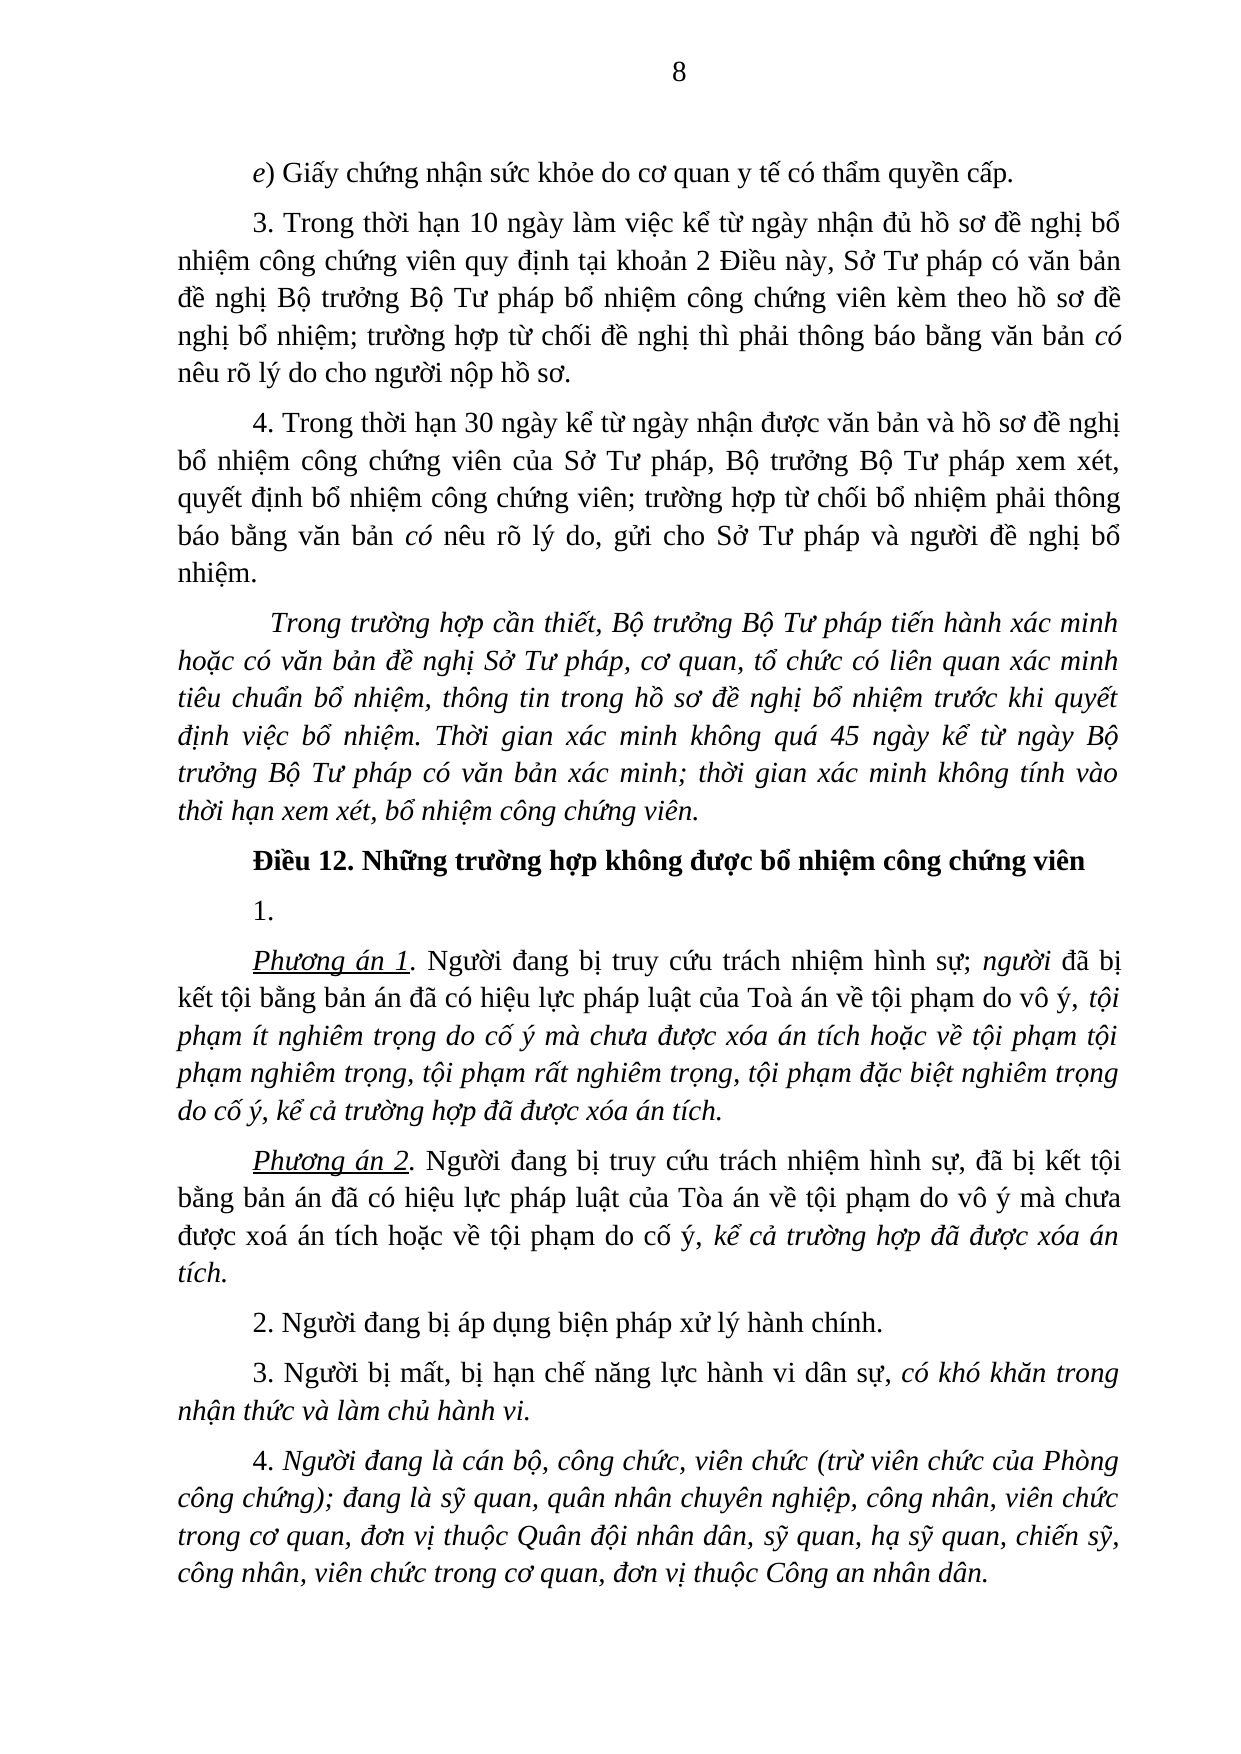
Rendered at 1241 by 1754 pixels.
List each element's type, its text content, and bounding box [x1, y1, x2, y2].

text 4. Người đang là cán bộ, công chức, viên chức (trừ viên chức của Phòng công chứng); đang là sỹ quan, quân nhân chuyên nghiệp, công nhân, viên chức trong cơ quan, đơn vị thuộc Quân đội nhân dân, sỹ quan, hạ sỹ quan, chiến sỹ, công nhân, viên chức trong cơ quan, đơn vị thuộc Công an nhân dân. [177, 1440, 1122, 1590]
subtitle Điều 12. Những trường hợp không được bổ nhiệm công chứng viên [177, 840, 1122, 878]
text e) Giấy chứng nhận sức khỏe do cơ quan y tế có thẩm quyền cấp. [177, 153, 1122, 190]
text 4. Trong thời hạn 30 ngày kể từ ngày nhận được văn bản và hồ sơ đề nghị bổ nhiệm công chứng viên của Sở Tư pháp, Bộ trưởng Bộ Tư pháp xem xét, quyết định bổ nhiệm công chứng viên; trường hợp từ chối bổ nhiệm phải thông báo bằng văn bản có nêu rõ lý do, gửi cho Sở Tư pháp và người đề nghị bổ nhiệm. [177, 403, 1122, 590]
text Trong trường hợp cần thiết, Bộ trưởng Bộ Tư pháp tiến hành xác minh hoặc có văn bản đề nghị Sở Tư pháp, cơ quan, tổ chức có liên quan xác minh tiêu chuẩn bổ nhiệm, thông tin trong hồ sơ đề nghị bổ nhiệm trước khi quyết định việc bổ nhiệm. Thời gian xác minh không quá 45 ngày kể từ ngày Bộ trưởng Bộ Tư pháp có văn bản xác minh; thời gian xác minh không tính vào thời hạn xem xét, bổ nhiệm công chứng viên. [177, 603, 1122, 828]
text 1. [177, 890, 1122, 928]
text 2. Người đang bị áp dụng biện pháp xử lý hành chính. [177, 1303, 1122, 1340]
text Phương án 2. Người đang bị truy cứu trách nhiệm hình sự, đã bị kết tội bằng bản án đã có hiệu lực pháp luật của Tòa án về tội phạm do vô ý mà chưa được xoá án tích hoặc về tội phạm do cố ý, kể cả trường hợp đã được xóa án tích. [177, 1140, 1122, 1290]
text Phương án 1. Người đang bị truy cứu trách nhiệm hình sự; người đã bị kết tội bằng bản án đã có hiệu lực pháp luật của Toà án về tội phạm do vô ý, tội phạm ít nghiêm trọng do cố ý mà chưa được xóa án tích hoặc về tội phạm tội phạm nghiêm trọng, tội phạm rất nghiêm trọng, tội phạm đặc biệt nghiêm trọng do cố ý, kể cả trường hợp đã được xóa án tích. [177, 940, 1122, 1128]
text 3. Người bị mất, bị hạn chế năng lực hành vi dân sự, có khó khăn trong nhận thức và làm chủ hành vi. [177, 1353, 1122, 1428]
text 3. Trong thời hạn 10 ngày làm việc kể từ ngày nhận đủ hồ sơ đề nghị bổ nhiệm công chứng viên quy định tại khoản 2 Điều này, Sở Tư pháp có văn bản đề nghị Bộ trưởng Bộ Tư pháp bổ nhiệm công chứng viên kèm theo hồ sơ đề nghị bổ nhiệm; trường hợp từ chối đề nghị thì phải thông báo bằng văn bản có nêu rõ lý do cho người nộp hồ sơ. [177, 203, 1122, 390]
